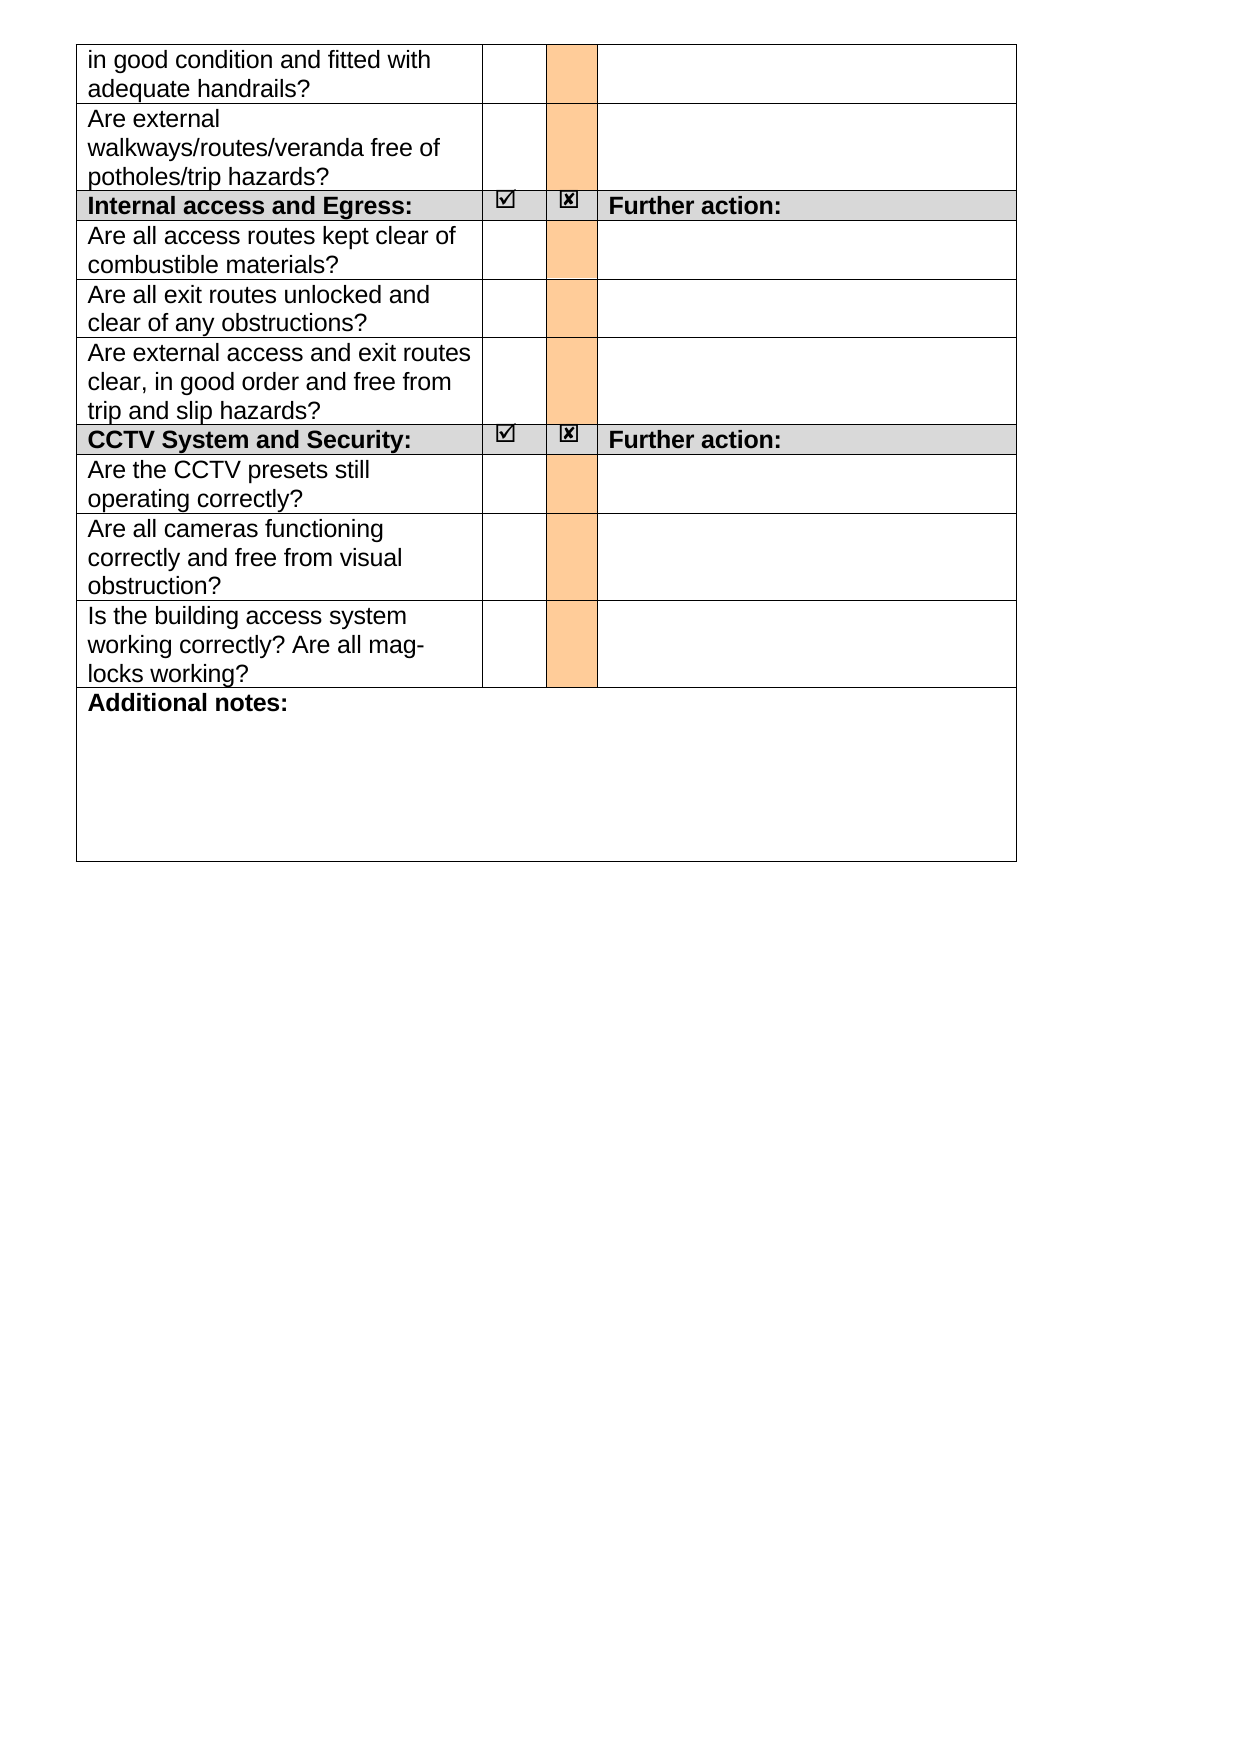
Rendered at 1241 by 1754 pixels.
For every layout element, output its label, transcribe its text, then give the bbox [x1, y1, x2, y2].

table_cell Additional notes: [77, 688, 1016, 861]
table_cell [547, 514, 597, 600]
table_cell CCTV System and Security: [77, 425, 482, 454]
table_cell [598, 514, 1016, 600]
table_cell [547, 425, 597, 454]
table_cell [598, 221, 1016, 278]
table_cell Further action: [598, 425, 1016, 454]
table_cell [483, 191, 546, 220]
table_cell Are the CCTV presets still operating correctly? [77, 455, 482, 513]
table_cell [483, 221, 546, 278]
table_cell Are all exit routes unlocked and clear of any obstructions? [77, 280, 482, 337]
table_cell Are all cameras functioning correctly and free from visual obstruction? [77, 514, 482, 600]
table_cell Are external access and exit routes clear, in good order and free from trip and slip hazards? [77, 338, 482, 424]
table_cell [483, 45, 546, 103]
table_cell [547, 221, 597, 278]
table_cell [547, 601, 597, 687]
table_cell Internal access and Egress: [77, 191, 482, 220]
table_cell [547, 280, 597, 337]
table_cell [598, 455, 1016, 513]
table_cell [598, 280, 1016, 337]
table_cell Are all access routes kept clear of combustible materials? [77, 221, 482, 278]
table_cell [483, 601, 546, 687]
table_cell [598, 601, 1016, 687]
table_cell Further action: [598, 191, 1016, 220]
table_cell [483, 455, 546, 513]
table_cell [77, 45, 482, 103]
table_cell [483, 280, 546, 337]
table_cell [483, 338, 546, 424]
table_cell [483, 104, 546, 190]
table_cell [547, 338, 597, 424]
table_cell Are external walkways/routes/veranda free of potholes/trip hazards? [77, 104, 482, 190]
table_cell [547, 45, 597, 103]
table_cell [547, 455, 597, 513]
table_cell [598, 338, 1016, 424]
table_cell Is the building access system working correctly? Are all mag-locks working? [77, 601, 482, 687]
table_cell [598, 45, 1016, 103]
table_cell [547, 104, 597, 190]
table_cell [598, 104, 1016, 190]
table_cell [547, 191, 597, 220]
table_cell [483, 514, 546, 600]
table_cell [483, 425, 546, 454]
